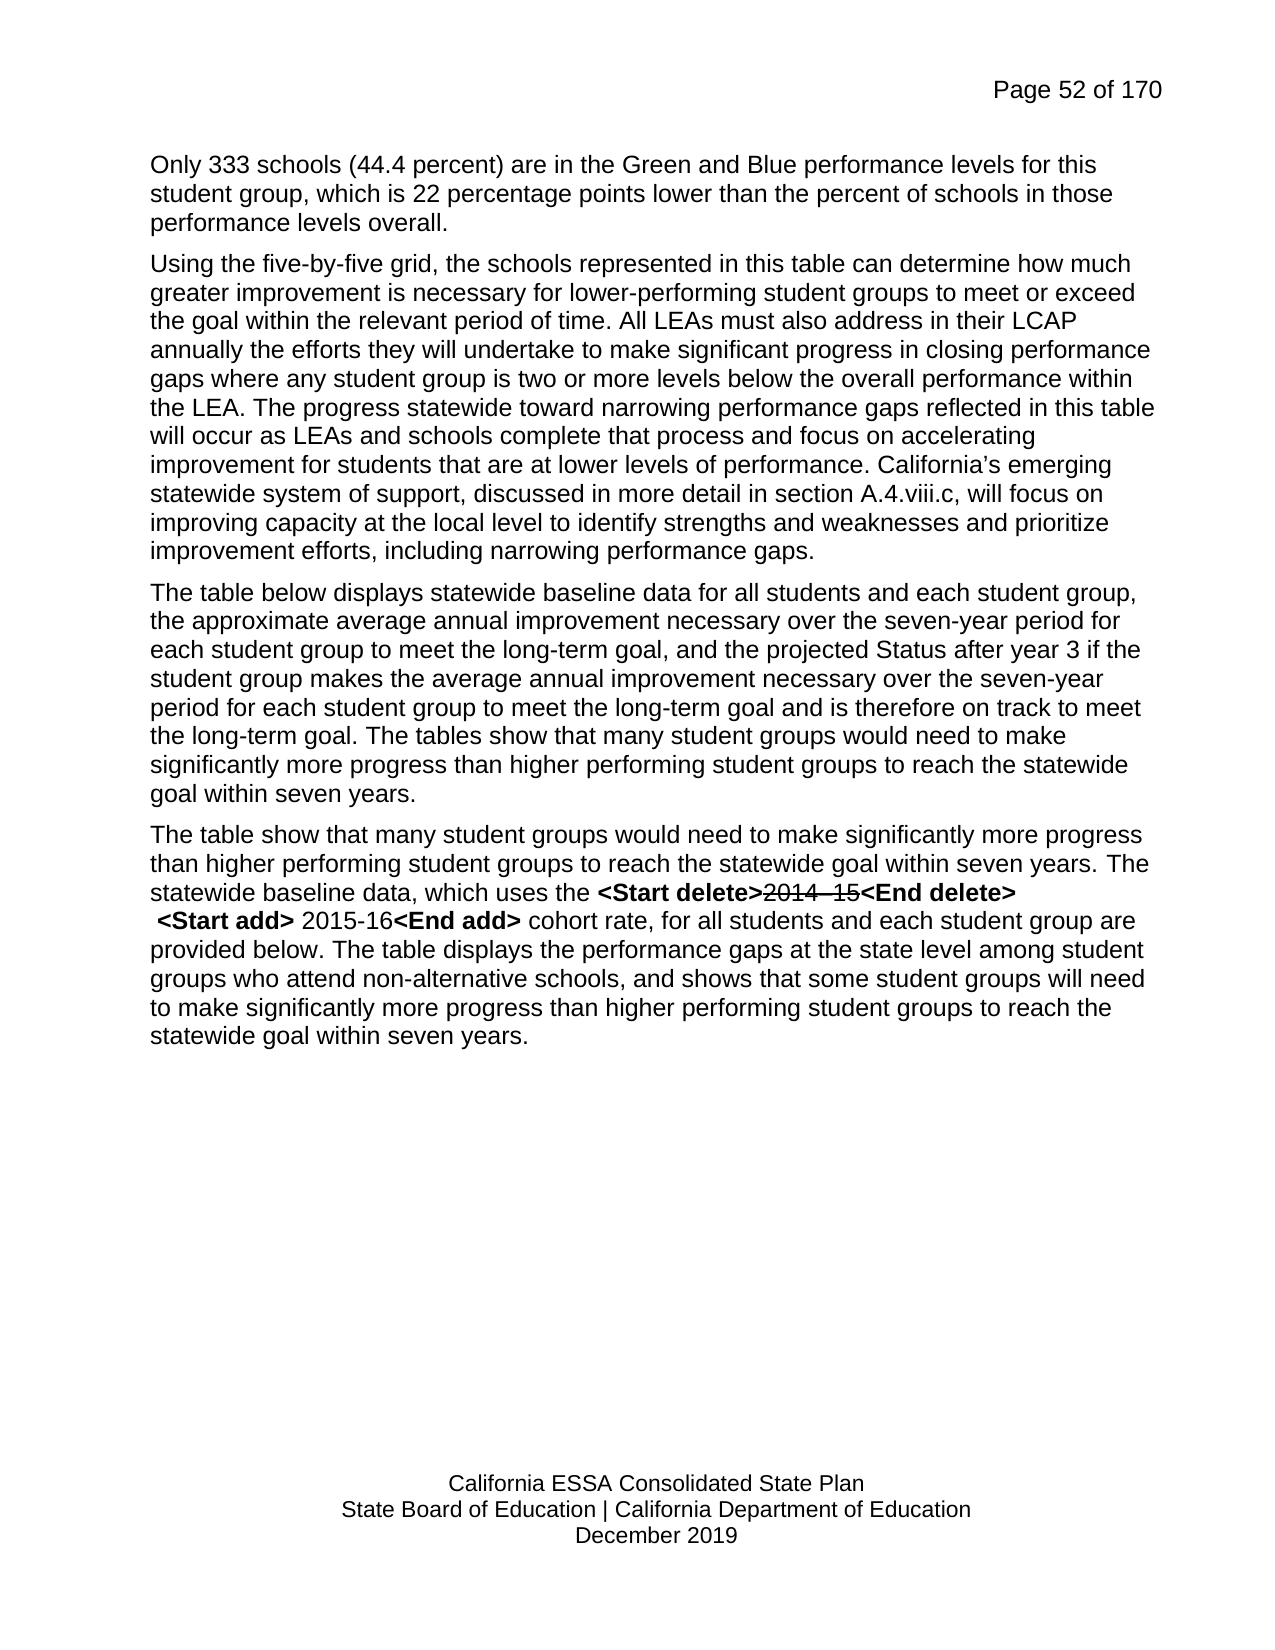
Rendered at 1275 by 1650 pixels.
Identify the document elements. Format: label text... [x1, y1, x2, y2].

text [150, 150, 1162, 236]
text Using the five-by-five grid, the schools represented in this table can determine how much greater improvement is necessary for lower-performing student groups to meet or exceed the goal within the relevant period of time. All LEAs must also address in their LCAP annually the efforts they will undertake to make significant progress in closing performance gaps where any student group is two or more levels below the overall performance within the LEA. The progress statewide toward narrowing performance gaps reflected in this table will occur as LEAs and schools complete that process and focus on accelerating improvement for students that are at lower levels of performance. California’s emerging statewide system of support, discussed in more detail in section A.4.viii.c, will focus on improving capacity at the local level to identify strengths and weaknesses and prioritize improvement efforts, including narrowing performance gaps. [150, 249, 1162, 565]
text <Start add> 2015-16<End add> cohort rate, for all students and each student group are provided below. The table displays the performance gaps at the state level among student groups who attend non-alternative schools, and shows that some student groups will need to make significantly more progress than higher performing student groups to reach the statewide goal within seven years. [150, 906, 1162, 1050]
text The table show that many student groups would need to make significantly more progress than higher performing student groups to reach the statewide goal within seven years. The statewide baseline data, which uses the <Start delete>2014–15<End delete> [150, 820, 1162, 906]
text The table below displays statewide baseline data for all students and each student group, the approximate average annual improvement necessary over the seven-year period for each student group to meet the long-term goal, and the projected Status after year 3 if the student group makes the average annual improvement necessary over the seven-year period for each student group to meet the long-term goal and is therefore on track to meet the long-term goal. The tables show that many student groups would need to make significantly more progress than higher performing student groups to reach the statewide goal within seven years. [150, 577, 1162, 807]
